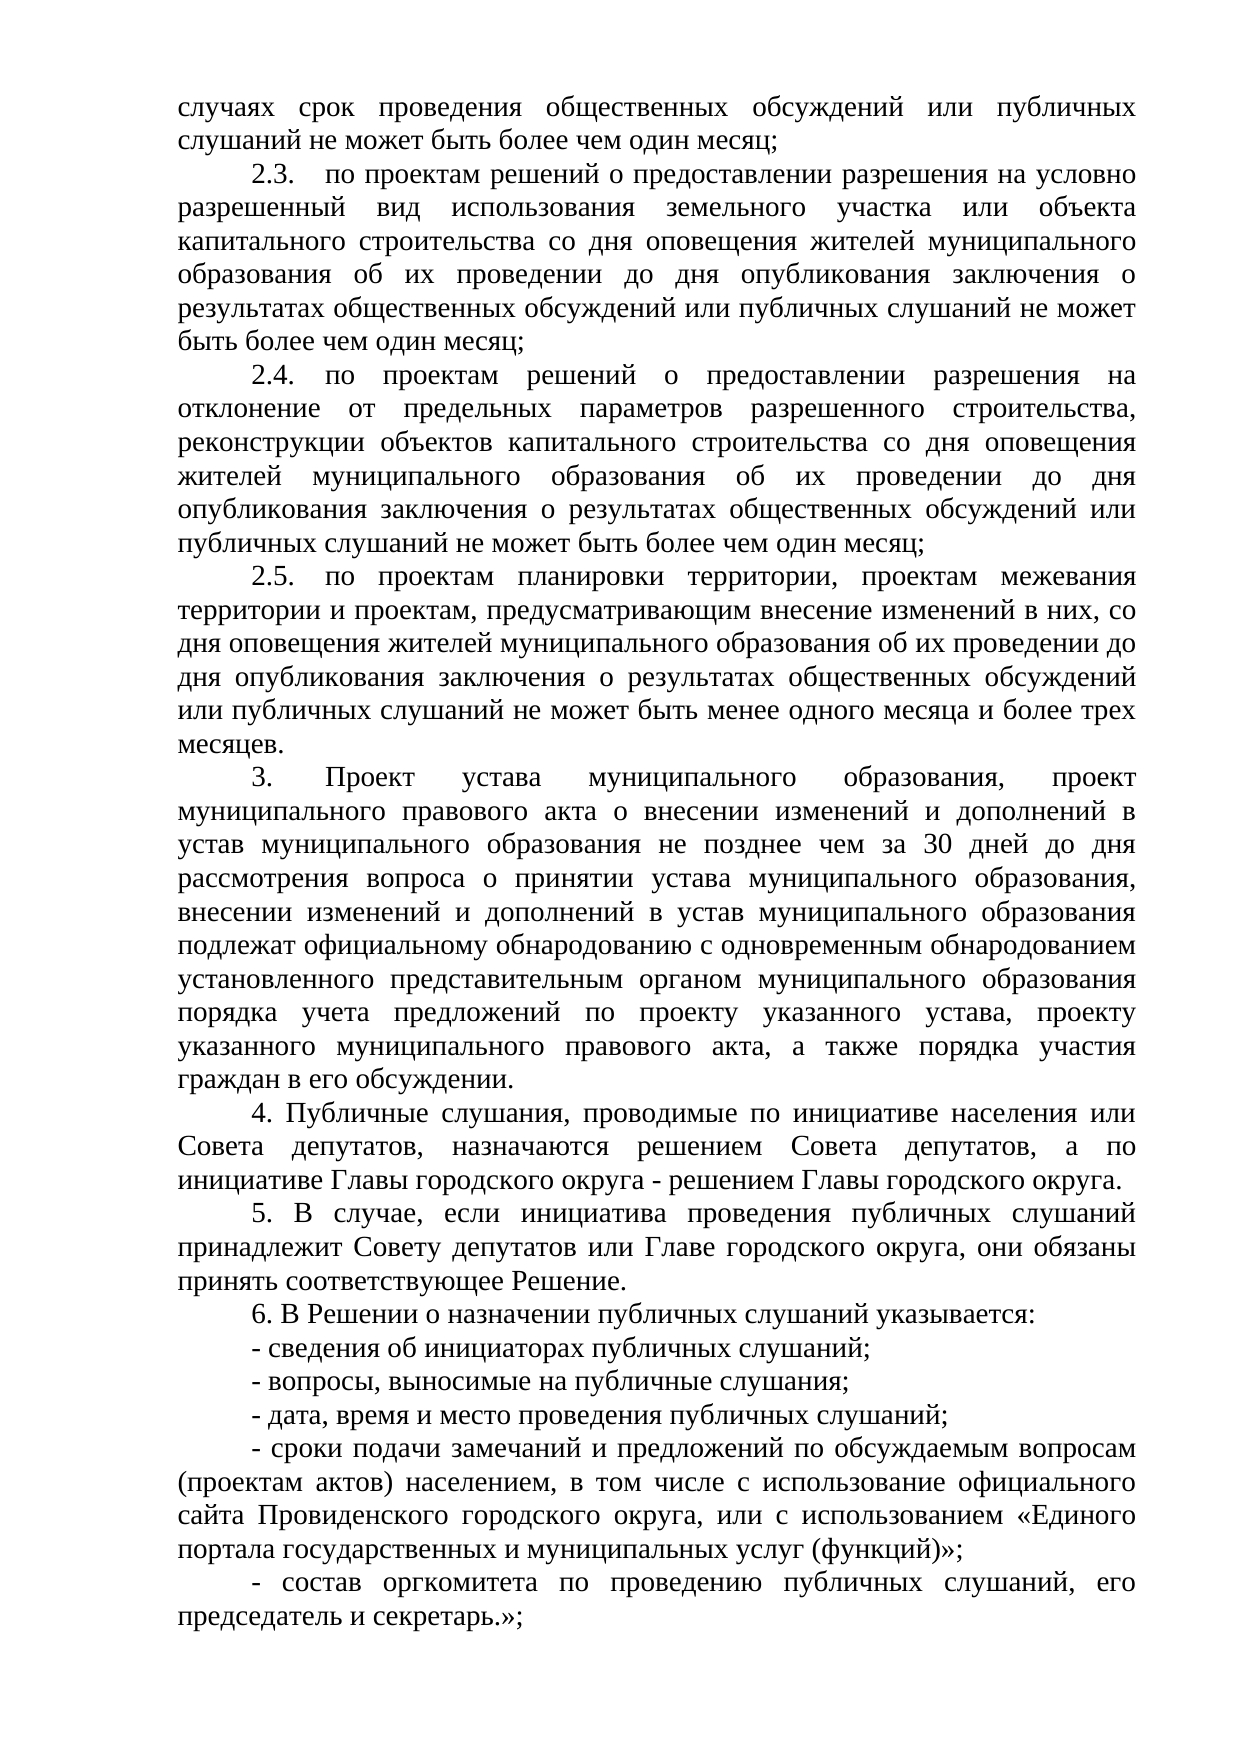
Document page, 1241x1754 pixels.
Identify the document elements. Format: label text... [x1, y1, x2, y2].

text 2.3. по проектам решений о предоставлении разрешения на условно разрешенный вид использования земельного участка или объекта капитального строительства со дня оповещения жителей муниципального образования об их проведении до дня опубликования заключения о результатах общественных обсуждений или публичных слушаний не может быть более чем один месяц; [177, 156, 1137, 357]
text 2.5. по проектам планировки территории, проектам межевания территории и проектам, предусматривающим внесение изменений в них, со дня оповещения жителей муниципального образования об их проведении до дня опубликования заключения о результатах общественных обсуждений или публичных слушаний не может быть менее одного месяца и более трех месяцев. [177, 558, 1137, 759]
text 5. В случае, если инициатива проведения публичных слушаний принадлежит Совету депутатов или Главе городского округа, они обязаны принять соответствующее Решение. [177, 1196, 1137, 1296]
text - состав оргкомитета по проведению публичных слушаний, его председатель и секретарь.»; [177, 1564, 1137, 1632]
text - вопросы, выносимые на публичные слушания; [177, 1363, 1137, 1397]
text - сведения об инициаторах публичных слушаний; [177, 1330, 1137, 1363]
text - дата, время и место проведения публичных слушаний; [177, 1397, 1137, 1430]
text 4. Публичные слушания, проводимые по инициативе населения или Совета депутатов, назначаются решением Совета депутатов, а по инициативе Главы городского округа - решением Главы городского округа. [177, 1095, 1137, 1196]
text - сроки подачи замечаний и предложений по обсуждаемым вопросам (проектам актов) населением, в том числе с использование официального сайта Провиденского городского округа, или с использованием «Единого портала государственных и муниципальных услуг (функций)»; [177, 1430, 1137, 1564]
text 2.4. по проектам решений о предоставлении разрешения на отклонение от предельных параметров разрешенного строительства, реконструкции объектов капитального строительства со дня оповещения жителей муниципального образования об их проведении до дня опубликования заключения о результатах общественных обсуждений или публичных слушаний не может быть более чем один месяц; [177, 357, 1137, 558]
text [177, 89, 1137, 156]
text 3. Проект устава муниципального образования, проект муниципального правового акта о внесении изменений и дополнений в устав муниципального образования не позднее чем за 30 дней до дня рассмотрения вопроса о принятии устава муниципального образования, внесении изменений и дополнений в устав муниципального образования подлежат официальному обнародованию с одновременным обнародованием установленного представительным органом муниципального образования порядка учета предложений по проекту указанного устава, проекту указанного муниципального правового акта, а также порядка участия граждан в его обсуждении. [177, 759, 1137, 1095]
text 6. В Решении о назначении публичных слушаний указывается: [177, 1296, 1137, 1330]
